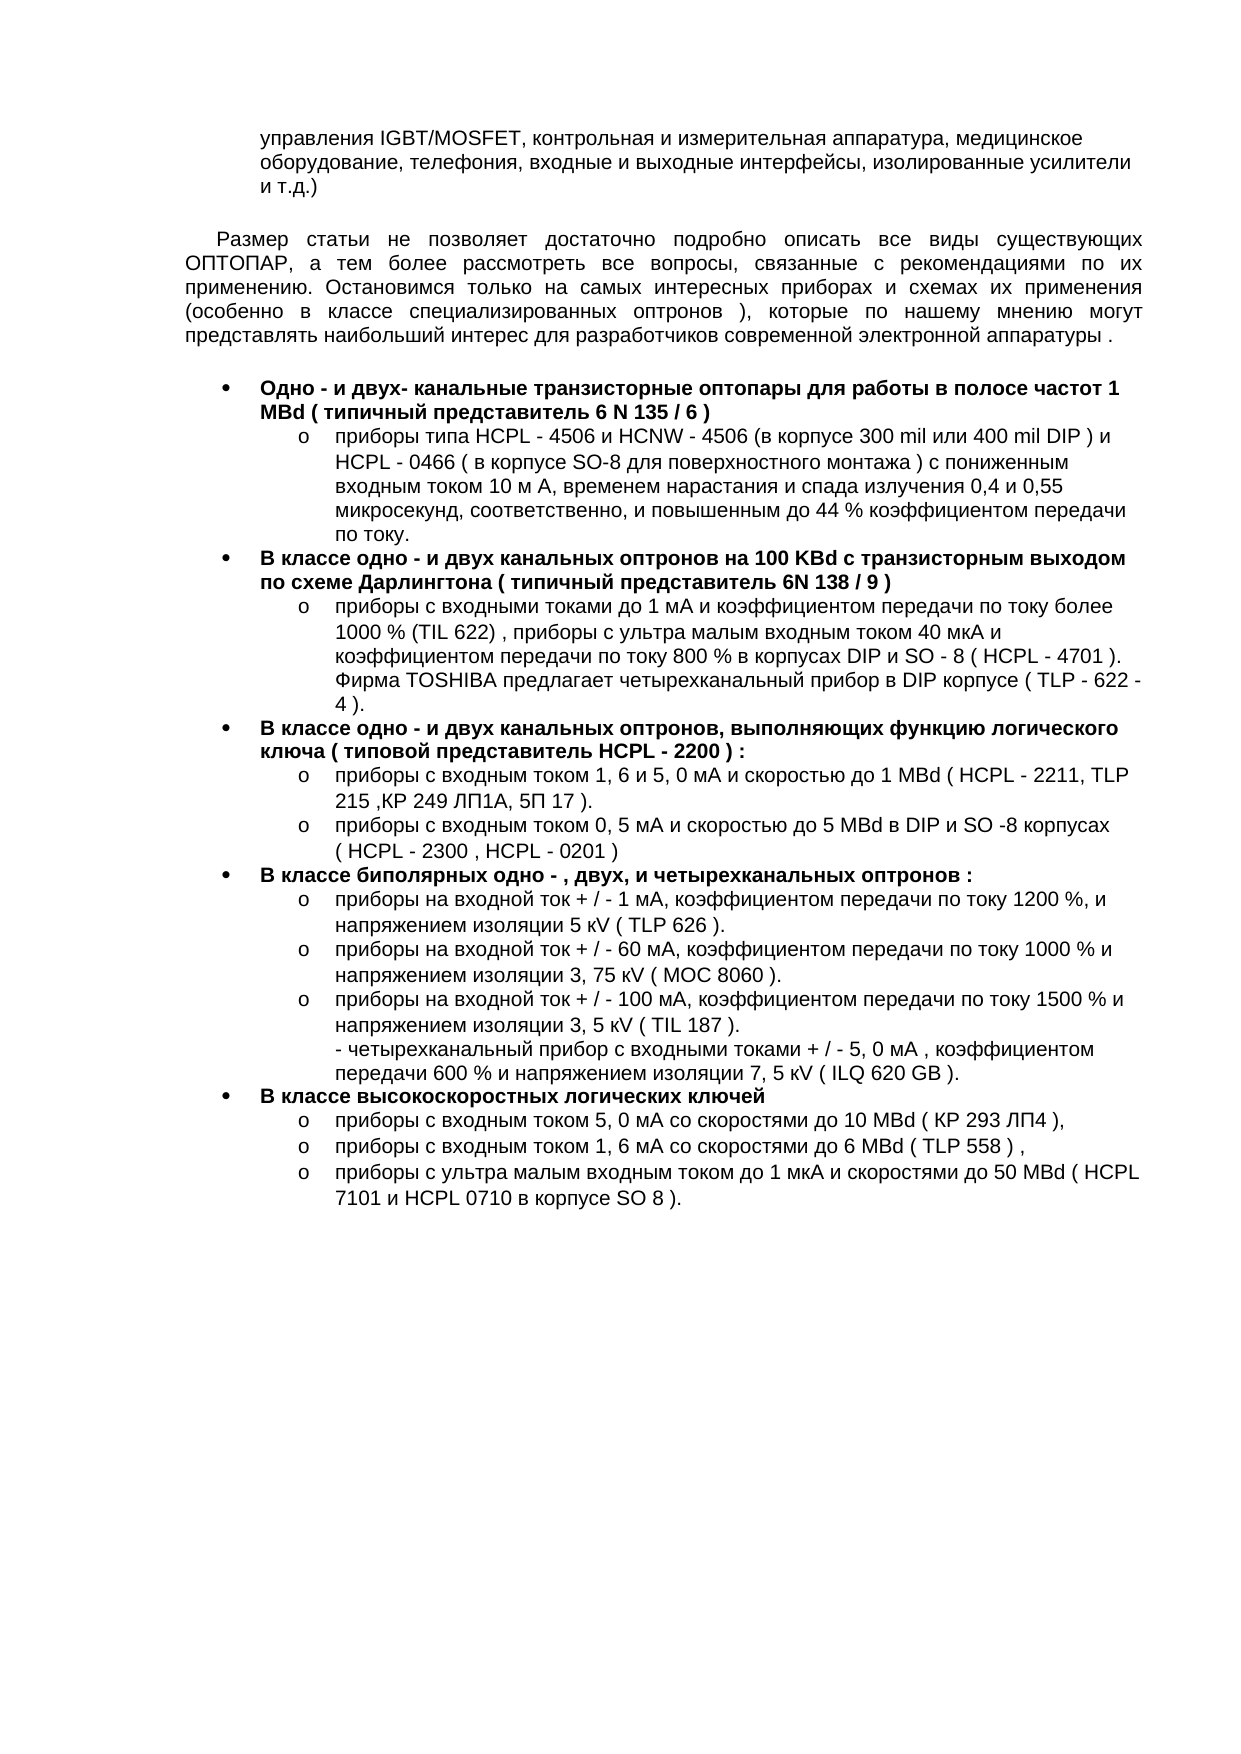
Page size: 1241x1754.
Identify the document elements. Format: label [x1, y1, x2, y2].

table_header [177, 118, 1152, 1247]
